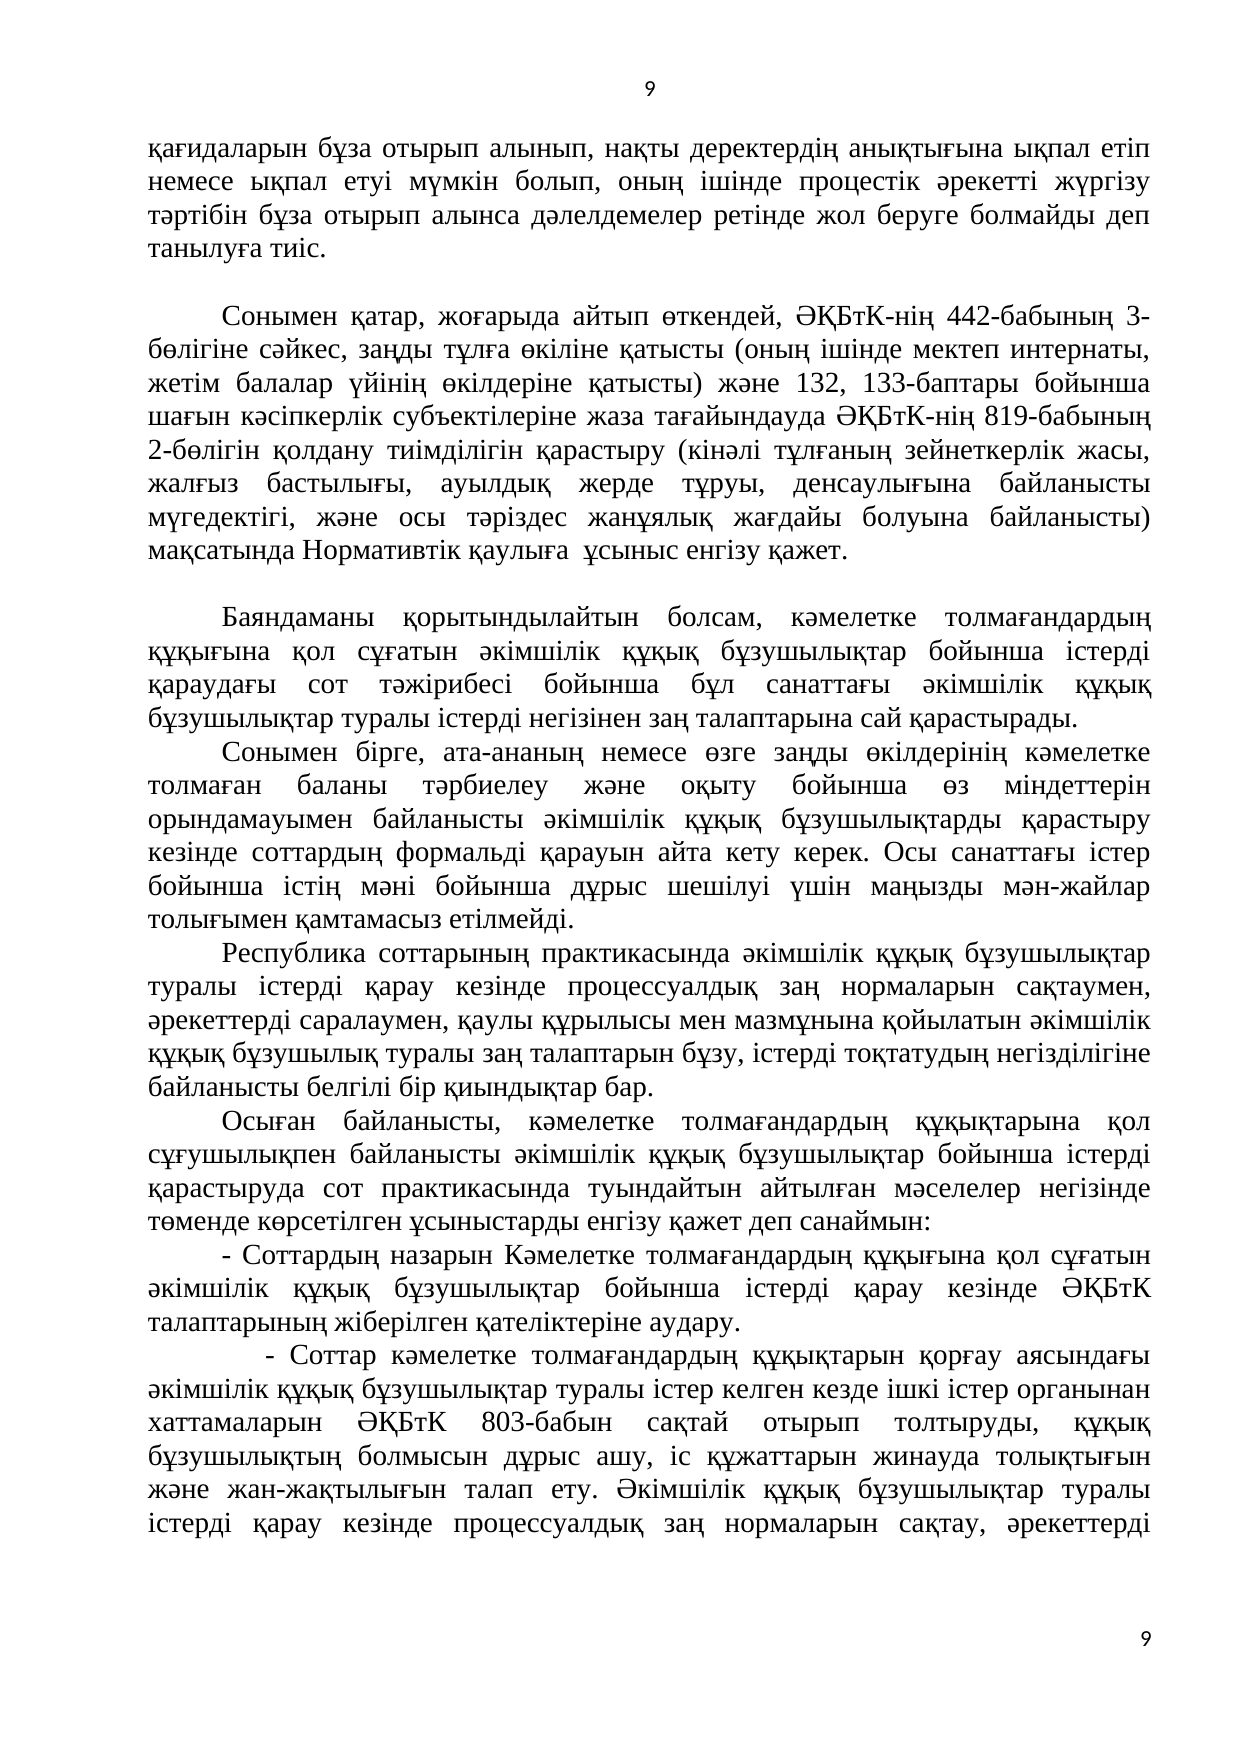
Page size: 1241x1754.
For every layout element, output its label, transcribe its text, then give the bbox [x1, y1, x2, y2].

text Осыған байланысты, кәмелетке толмағандардың құқықтарына қол сұғушылықпен байланысты әкімшілік құқық бұзушылықтар бойынша істерді қарастыруда сот практикасында туындайтын айтылған мәселелер негізінде төменде көрсетілген ұсыныстарды енгізу қажет деп санаймын: [148, 1103, 1152, 1237]
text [148, 1337, 1152, 1603]
text Сонымен қатар, жоғарыда айтып өткендей, ӘҚБтК-нің 442-бабының 3-бөлігіне сәйкес, заңды тұлға өкіліне қатысты (оның ішінде мектеп интернаты, жетім балалар үйінің өкілдеріне қатысты) және 132, 133-баптары бойынша шағын кәсіпкерлік субъектілеріне жаза тағайындауда ӘҚБтК-нің 819-бабының 2-бөлігін қолдану тиімділігін қарастыру (кінәлі тұлғаның зейнеткерлік жасы, жалғыз бастылығы, ауылдық жерде тұруы, денсаулығына байланысты мүгедектігі, және осы тәріздес жанұялық жағдайы болуына байланысты) мақсатында Нормативтік қаулыға ұсыныс енгізу қажет. [148, 298, 1152, 566]
text - Соттардың назарын Кәмелетке толмағандардың құқығына қол сұғатын әкімшілік құқық бұзушылықтар бойынша істерді қарау кезінде ӘҚБтК талаптарының жіберілген қателіктеріне аудару. [148, 1237, 1152, 1337]
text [148, 130, 1152, 264]
text Баяндаманы қорытындылайтын болсам, кәмелетке толмағандардың құқығына қол сұғатын әкімшілік құқық бұзушылықтар бойынша істерді қараудағы сот тәжірибесі бойынша бұл санаттағы әкімшілік құқық бұзушылықтар туралы істерді негізінен заң талаптарына сай қарастырады. [148, 599, 1152, 734]
text Республика соттарының практикасында әкімшілік құқық бұзушылықтар туралы істерді қарау кезінде процессуалдық заң нормаларын сақтаумен, әрекеттерді саралаумен, қаулы құрылысы мен мазмұнына қойылатын әкімшілік құқық бұзушылық туралы заң талаптарын бұзу, істерді тоқтатудың негізділігіне байланысты белгілі бір қиындықтар бар. [148, 935, 1152, 1103]
text Сонымен бірге, ата-ананың немесе өзге заңды өкілдерінің кәмелетке толмаған баланы тәрбиелеу және оқыту бойынша өз міндеттерін орындамауымен байланысты әкімшілік құқық бұзушылықтарды қарастыру кезінде соттардың формальді қарауын айта кету керек. Осы санаттағы істер бойынша істің мәні бойынша дұрыс шешілуі үшін маңызды мән-жайлар толығымен қамтамасыз етілмейді. [148, 734, 1152, 935]
